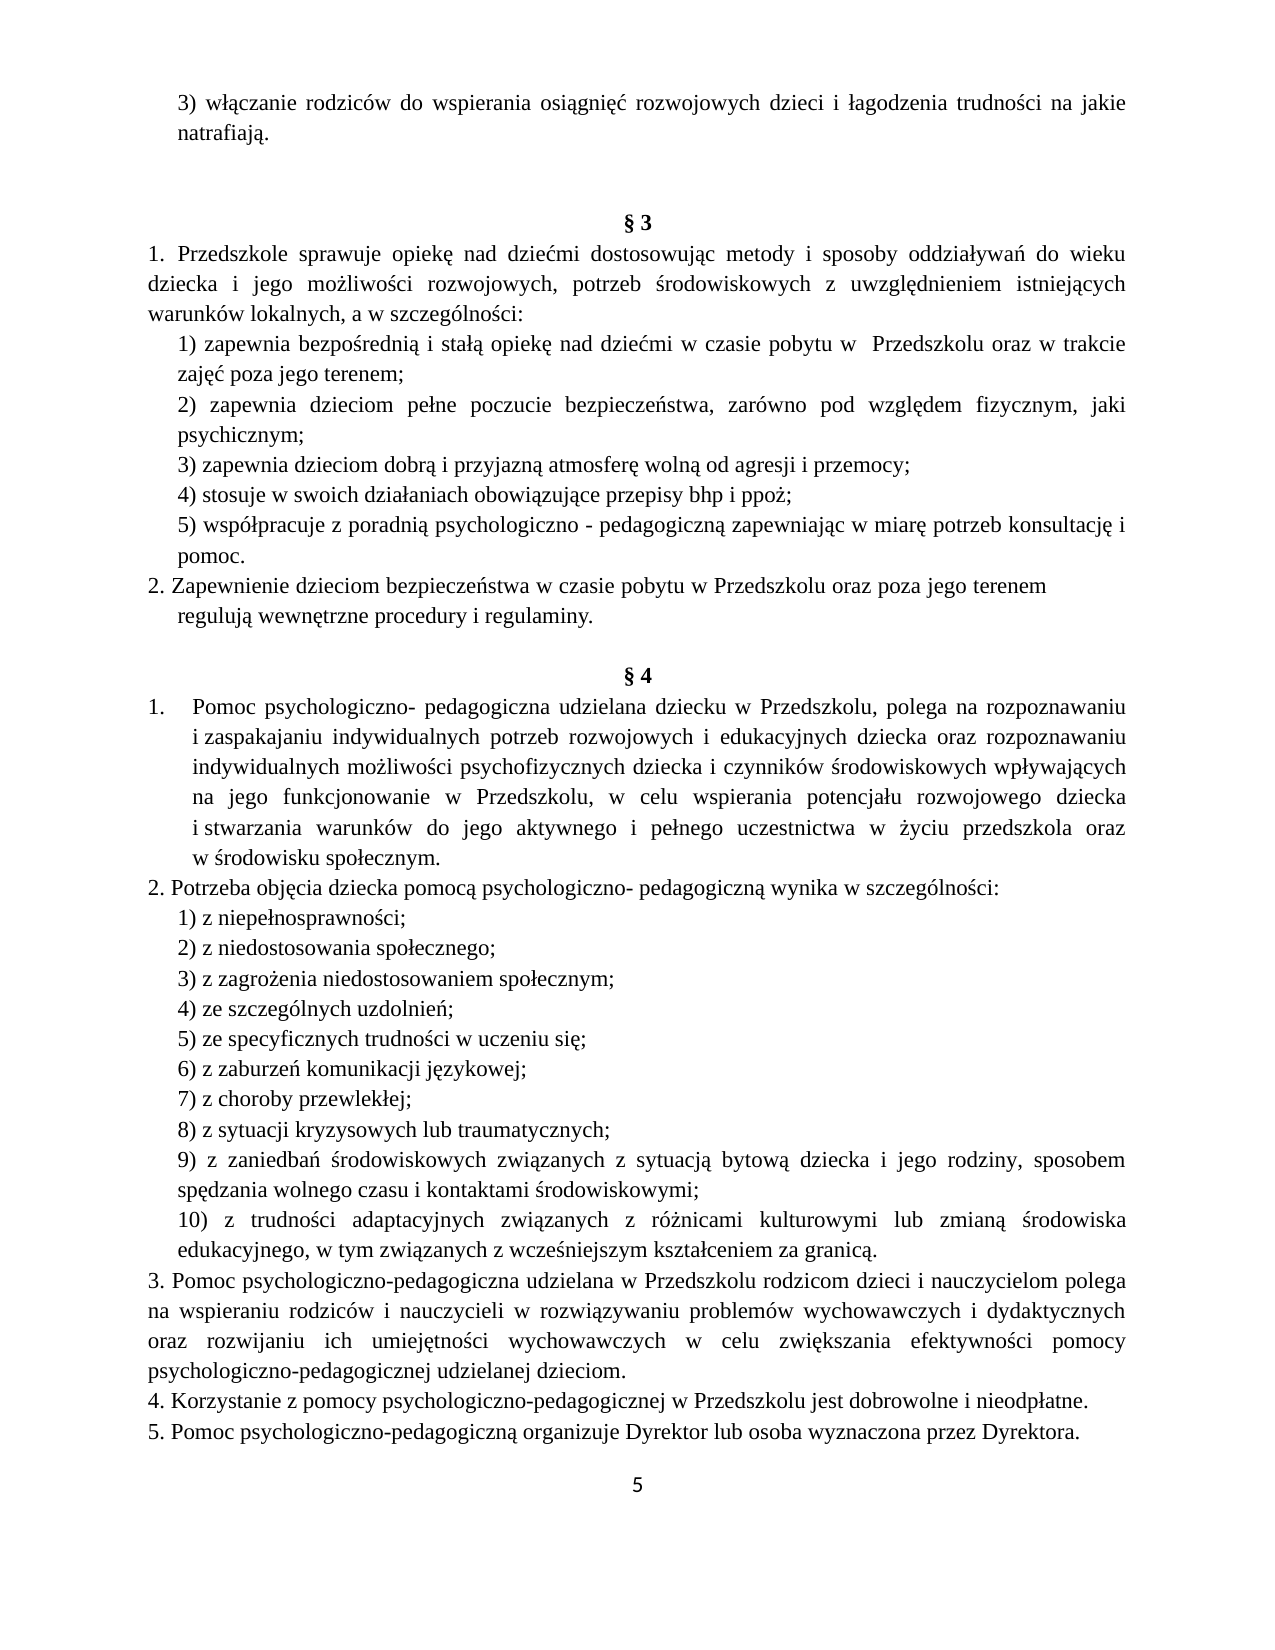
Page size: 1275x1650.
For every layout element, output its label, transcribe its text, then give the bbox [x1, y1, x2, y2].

text 7) z choroby przewlekłej; [148, 1086, 1127, 1112]
text 8) z sytuacji kryzysowych lub traumatycznych; [148, 1116, 1127, 1142]
text 3. Pomoc psychologiczno-pedagogiczna udzielana w Przedszkolu rodzicom dzieci i nauczycielom polega na wspieraniu rodziców i nauczycieli w rozwiązywaniu problemów wychowawczych i dydaktycznych oraz rozwijaniu ich umiejętności wychowawczych w celu zwiększania efektywności pomocy psychologiczno-pedagogicznej udzielanej dzieciom. [148, 1267, 1127, 1384]
text 4) stosuje w swoich działaniach obowiązujące przepisy bhp i ppoż; [177, 481, 1127, 508]
text 4) ze szczególnych uzdolnień; [148, 995, 1127, 1021]
text 5) współpracuje z poradnią psychologiczno - pedagogiczną zapewniając w miarę potrzeb konsultację i pomoc. [177, 512, 1127, 568]
text 3) z zagrożenia niedostosowaniem społecznym; [148, 965, 1127, 991]
text 6) z zaburzeń komunikacji językowej; [148, 1055, 1127, 1082]
text 10) z trudności adaptacyjnych związanych z różnicami kulturowymi lub zmianą środowiska edukacyjnego, w tym związanych z wcześniejszym kształceniem za granicą. [177, 1206, 1127, 1263]
text 5) ze specyficznych trudności w uczeniu się; [148, 1025, 1127, 1051]
text § 4 [148, 663, 1127, 689]
text 1) z niepełnosprawności; [148, 904, 1127, 931]
text 3) włączanie rodziców do wspierania osiągnięć rozwojowych dzieci i łagodzenia trudności na jakie natrafiają. [177, 89, 1127, 145]
text 2. Potrzeba objęcia dziecka pomocą psychologiczno- pedagogiczną wynika w szczególności: [148, 874, 1127, 900]
text 2) zapewnia dzieciom pełne poczucie bezpieczeństwa, zarówno pod względem fizycznym, jaki psychicznym; [177, 391, 1127, 447]
text 5. Pomoc psychologiczno-pedagogiczną organizuje Dyrektor lub osoba wyznaczona przez Dyrektora. [148, 1418, 1127, 1444]
text 3) zapewnia dzieciom dobrą i przyjazną atmosferę wolną od agresji i przemocy; [177, 451, 1127, 477]
text § 3 [148, 209, 1127, 236]
text 2) z niedostosowania społecznego; [148, 934, 1127, 961]
text 9) z zaniedbań środowiskowych związanych z sytuacją bytową dziecka i jego rodziny, sposobem spędzania wolnego czasu i kontaktami środowiskowymi; [177, 1146, 1127, 1202]
text 1) zapewnia bezpośrednią i stałą opiekę nad dziećmi w czasie pobytu w Przedszkolu oraz w trakcie zajęć poza jego terenem; [177, 330, 1127, 387]
text 4. Korzystanie z pomocy psychologiczno-pedagogicznej w Przedszkolu jest dobrowolne i nieodpłatne. [148, 1388, 1127, 1414]
text 2. Zapewnienie dzieciom bezpieczeństwa w czasie pobytu w Przedszkolu oraz poza jego terenem regulują wewnętrzne procedury i regulaminy. [148, 572, 1048, 628]
list Pomoc psychologiczno- pedagogiczna udzielana dziecku w Przedszkolu, polega na rozpoznawaniu i zaspakajaniu indywidualnych potrzeb rozwojowych i edukacyjnych dziecka oraz rozpoznawaniu indywidualnych możliwości psychofizycznych dziecka i czynników środowiskowych wpływających na jego funkcjonowanie w Przedszkolu, w celu wspierania potencjału rozwojowego dziecka i stwarzania warunków do jego aktywnego i pełnego uczestnictwa w życiu przedszkola oraz w środowisku społecznym. [148, 693, 1127, 870]
list Przedszkole sprawuje opiekę nad dziećmi dostosowując metody i sposoby oddziaływań do wieku dziecka i jego możliwości rozwojowych, potrzeb środowiskowych z uwzględnieniem istniejących warunków lokalnych, a w szczególności: [148, 240, 1127, 326]
